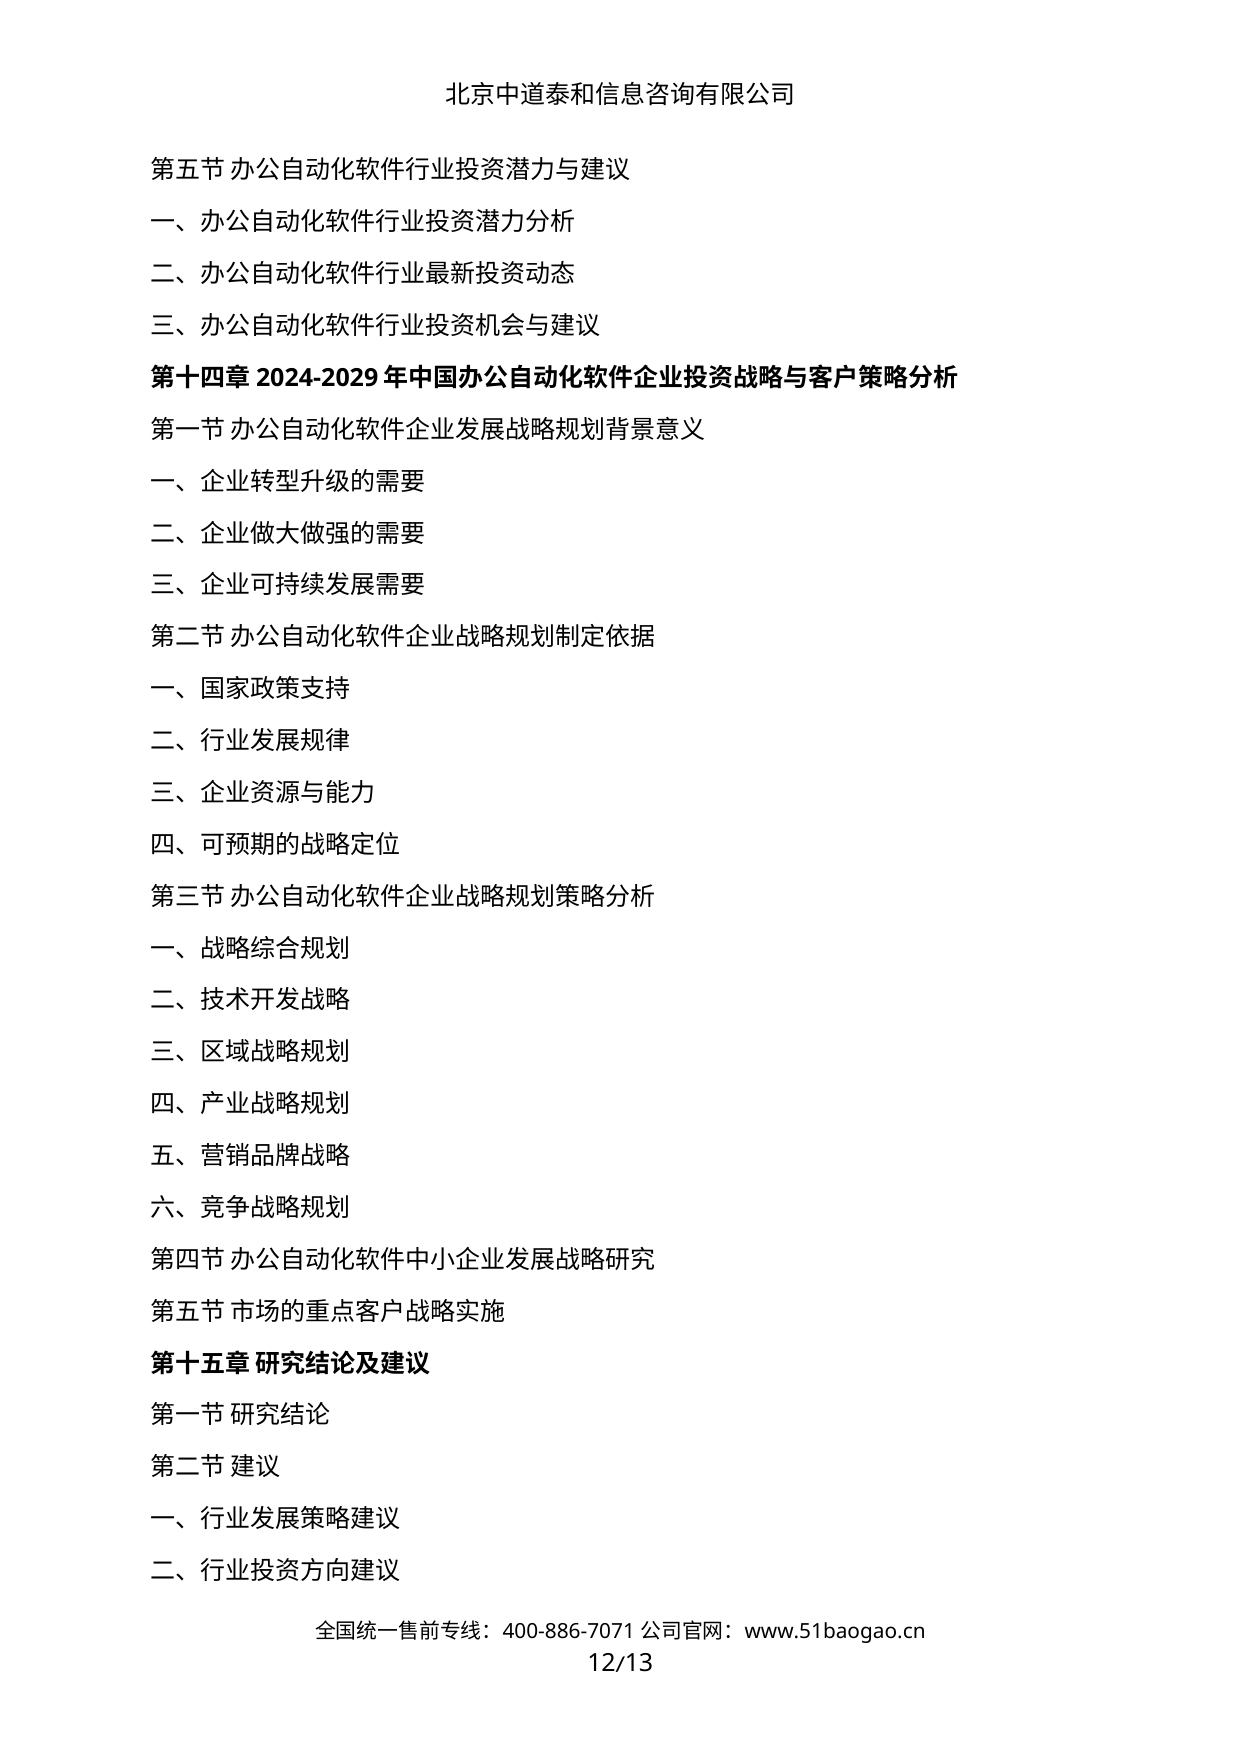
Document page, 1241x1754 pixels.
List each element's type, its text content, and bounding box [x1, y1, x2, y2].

text 三、企业资源与能力 [150, 772, 1090, 809]
text 三、办公自动化软件行业投资机会与建议 [150, 306, 1090, 342]
text 一、企业转型升级的需要 [150, 461, 1090, 497]
text 四、产业战略规划 [150, 1084, 1090, 1120]
text 一、行业发展策略建议 [150, 1499, 1090, 1535]
text 六、竞争战略规划 [150, 1187, 1090, 1224]
text 二、行业投资方向建议 [150, 1551, 1090, 1587]
text 二、企业做大做强的需要 [150, 513, 1090, 549]
text 三、区域战略规划 [150, 1032, 1090, 1068]
text 二、行业发展规律 [150, 721, 1090, 757]
text 三、企业可持续发展需要 [150, 565, 1090, 601]
text 第二节 办公自动化软件企业战略规划制定依据 [150, 617, 1090, 653]
text 第一节 研究结论 [150, 1395, 1090, 1431]
text 一、办公自动化软件行业投资潜力分析 [150, 202, 1090, 238]
text 二、技术开发战略 [150, 980, 1090, 1016]
text 一、国家政策支持 [150, 669, 1090, 705]
text 第一节 办公自动化软件企业发展战略规划背景意义 [150, 409, 1090, 446]
text 第三节 办公自动化软件企业战略规划策略分析 [150, 876, 1090, 912]
text 第十四章 2024-2029年中国办公自动化软件企业投资战略与客户策略分析 [150, 357, 1090, 394]
text 一、战略综合规划 [150, 928, 1090, 964]
text 第二节 建议 [150, 1447, 1090, 1483]
text 五、营销品牌战略 [150, 1136, 1090, 1172]
text 四、可预期的战略定位 [150, 824, 1090, 861]
text 第五节 市场的重点客户战略实施 [150, 1291, 1090, 1327]
text 第五节 办公自动化软件行业投资潜力与建议 [150, 150, 1090, 186]
text 第四节 办公自动化软件中小企业发展战略研究 [150, 1239, 1090, 1276]
text 二、办公自动化软件行业最新投资动态 [150, 254, 1090, 290]
text 第十五章 研究结论及建议 [150, 1343, 1090, 1379]
